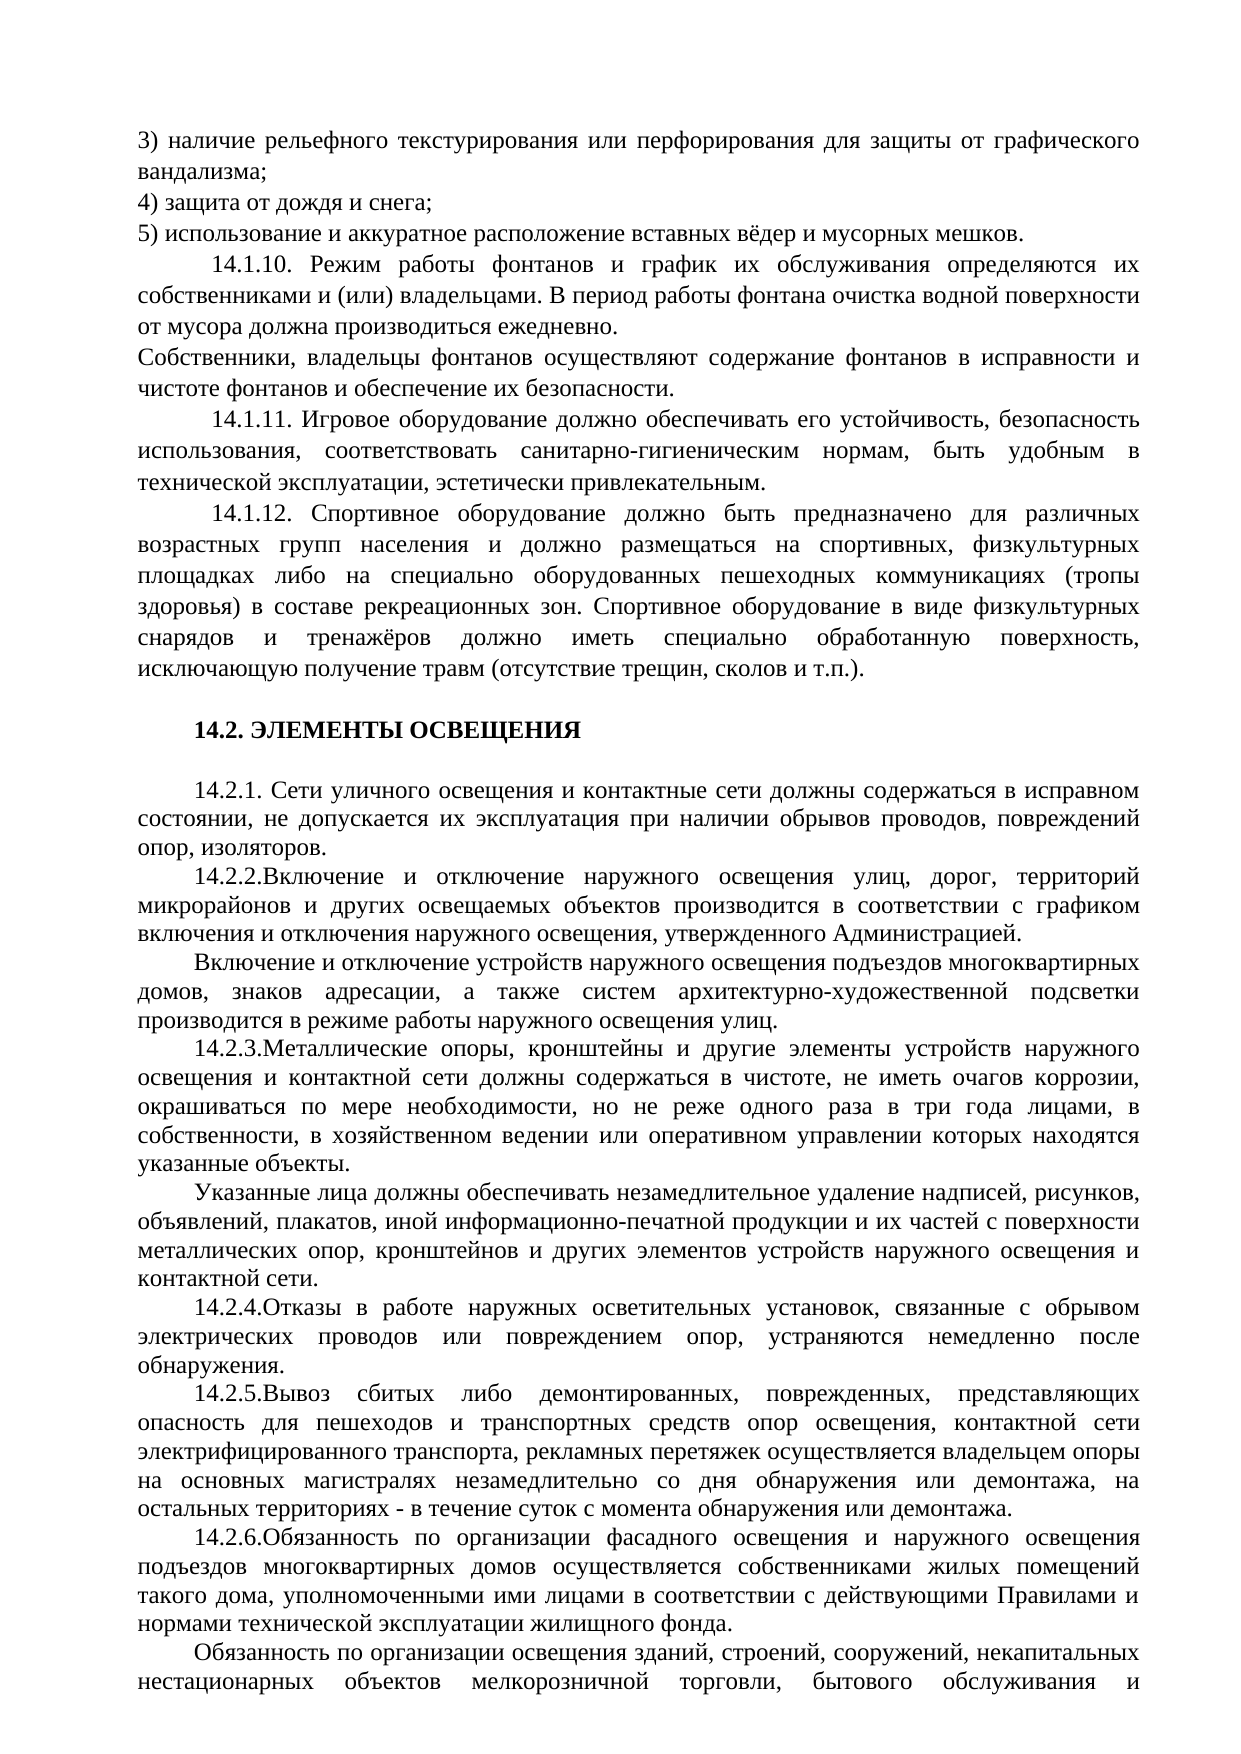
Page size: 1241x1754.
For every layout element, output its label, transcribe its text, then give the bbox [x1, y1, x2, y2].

text Указанные лица должны обеспечивать незамедлительное удаление надписей, рисунков, объявлений, плакатов, иной информационно-печатной продукции и их частей с поверхности металлических опор, кронштейнов и других элементов устройств наружного освещения и контактной сети. [137, 1177, 1141, 1292]
text 14.1.10. Режим работы фонтанов и график их обслуживания определяются их собственниками и (или) владельцами. В период работы фонтана очистка водной поверхности от мусора должна производиться ежедневно. [137, 249, 1141, 340]
text 14.2.6.Обязанность по организации фасадного освещения и наружного освещения подъездов многоквартирных домов осуществляется собственниками жилых помещений такого дома, уполномоченными ими лицами в соответствии с действующими Правилами и нормами технической эксплуатации жилищного фонда. [137, 1522, 1141, 1637]
text 14.2.1. Сети уличного освещения и контактные сети должны содержаться в исправном состоянии, не допускается их эксплуатация при наличии обрывов проводов, повреждений опор, изоляторов. [137, 775, 1141, 861]
text 5) использование и аккуратное расположение вставных вёдер и мусорных мешков. [137, 218, 1141, 247]
text 14.2.3.Металлические опоры, кронштейны и другие элементы устройств наружного освещения и контактной сети должны содержаться в чистоте, не иметь очагов коррозии, окрашиваться по мере необходимости, но не реже одного раза в три года лицами, в собственности, в хозяйственном ведении или оперативном управлении которых находятся указанные объекты. [137, 1033, 1141, 1177]
text 14.2.5.Вывоз сбитых либо демонтированных, поврежденных, представляющих опасность для пешеходов и транспортных средств опор освещения, контактной сети электрифицированного транспорта, рекламных перетяжек осуществляется владельцем опоры на основных магистралях незамедлительно со дня обнаружения или демонтажа, на остальных территориях - в течение суток с момента обнаружения или демонтажа. [137, 1378, 1141, 1522]
text 14.1.11. Игровое оборудование должно обеспечивать его устойчивость, безопасность использования, соответствовать санитарно-гигиеническим нормам, быть удобным в технической эксплуатации, эстетически привлекательным. [137, 404, 1141, 495]
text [137, 1637, 1141, 1695]
text Собственники, владельцы фонтанов осуществляют содержание фонтанов в исправности и чистоте фонтанов и обеспечение их безопасности. [137, 342, 1141, 402]
text 14.2. ЭЛЕМЕНТЫ ОСВЕЩЕНИЯ [137, 715, 1141, 744]
text 14.1.12. Спортивное оборудование должно быть предназначено для различных возрастных групп населения и должно размещаться на спортивных, физкультурных площадках либо на специально оборудованных пешеходных коммуникациях (тропы здоровья) в составе рекреационных зон. Спортивное оборудование в виде физкультурных снарядов и тренажёров должно иметь специально обработанную поверхность, исключающую получение травм (отсутствие трещин, сколов и т.п.). [137, 498, 1141, 682]
text 3) наличие рельефного текстурирования или перфорирования для защиты от графического вандализма; [137, 125, 1141, 185]
text Включение и отключение устройств наружного освещения подъездов многоквартирных домов, знаков адресации, а также систем архитектурно-художественной подсветки производится в режиме работы наружного освещения улиц. [137, 947, 1141, 1033]
text 14.2.4.Отказы в работе наружных осветительных установок, связанные с обрывом электрических проводов или повреждением опор, устраняются немедленно после обнаружения. [137, 1292, 1141, 1378]
text 4) защита от дождя и снега; [137, 187, 1141, 216]
text 14.2.2.Включение и отключение наружного освещения улиц, дорог, территорий микрорайонов и других освещаемых объектов производится в соответствии с графиком включения и отключения наружного освещения, утвержденного Администрацией. [137, 861, 1141, 947]
